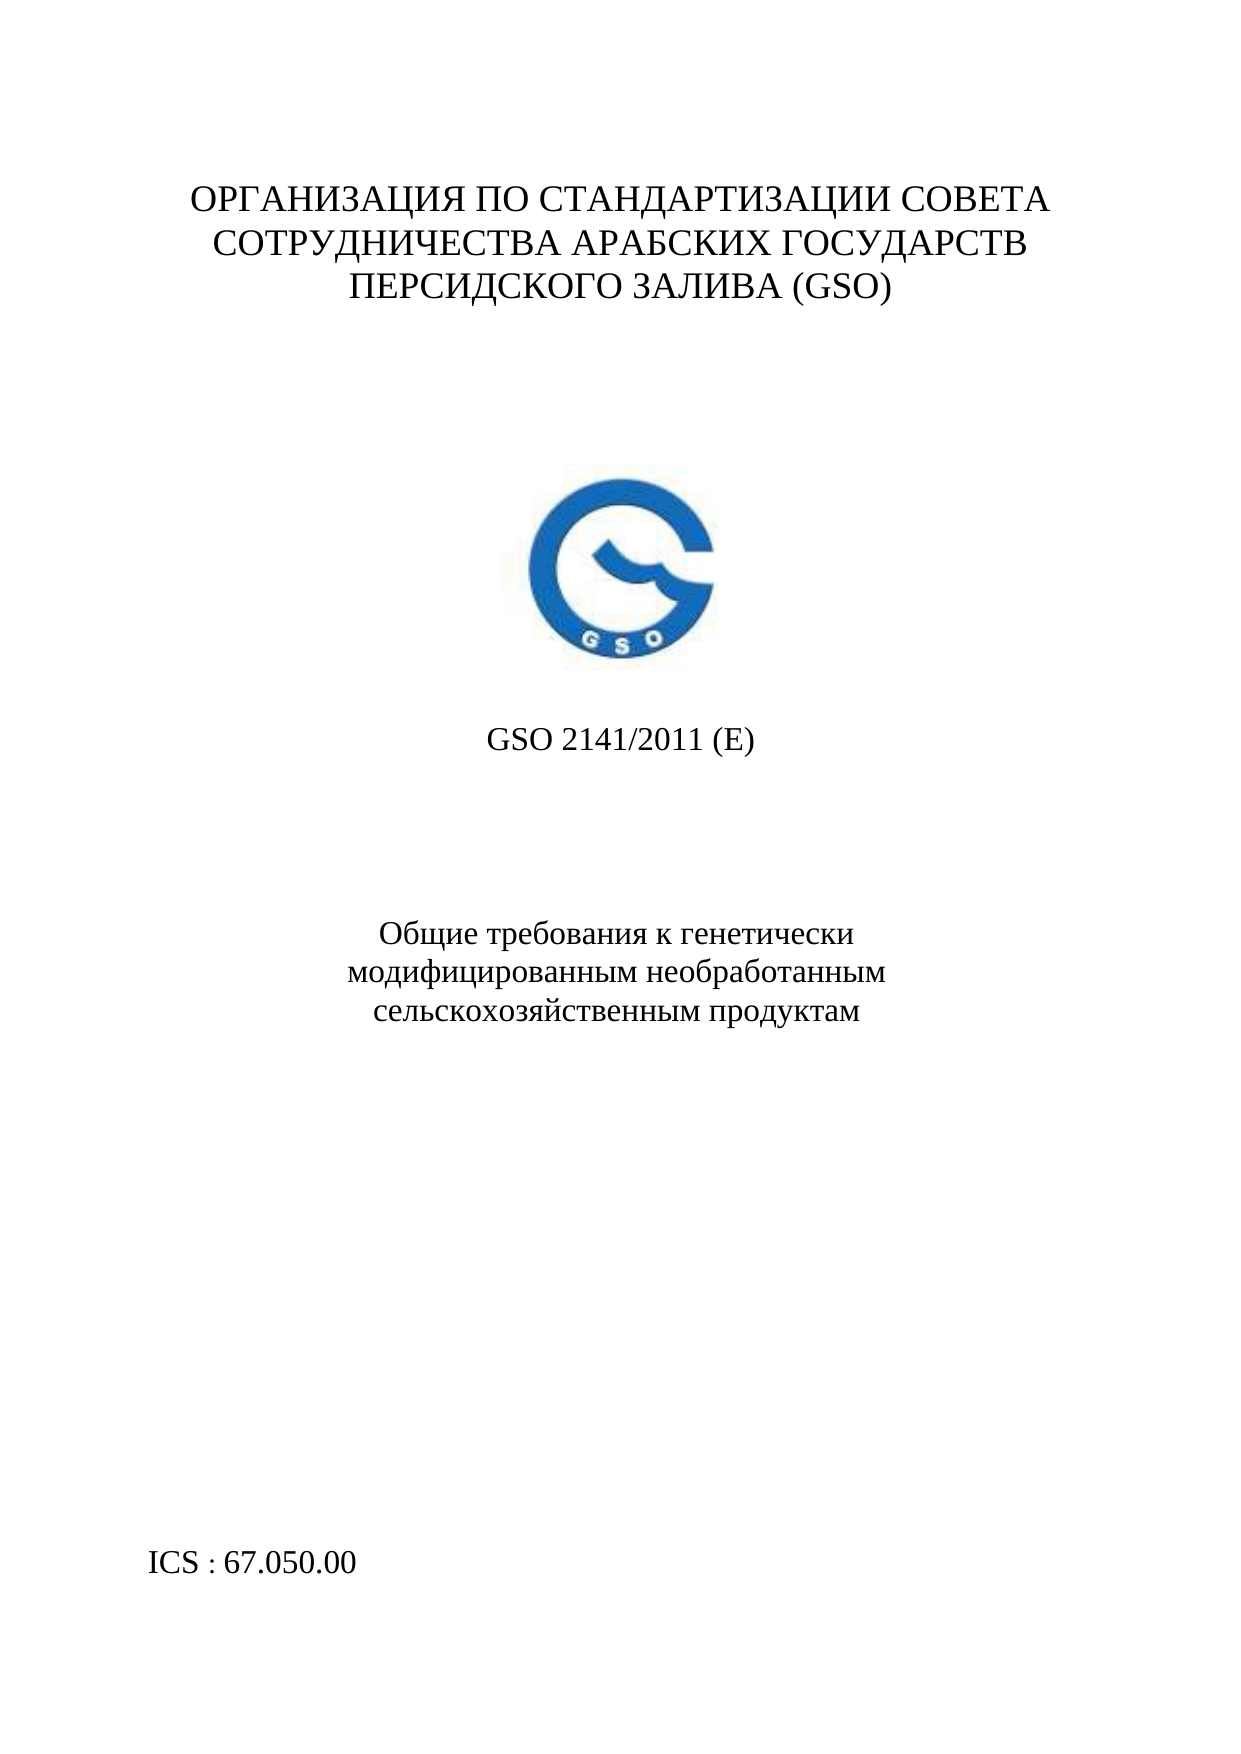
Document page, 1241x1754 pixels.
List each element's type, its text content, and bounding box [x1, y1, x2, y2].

text Общие требования к генетически модифицированным необработанным сельскохозяйственным продуктам [278, 913, 955, 1028]
subtitle ОРГАНИЗАЦИЯ ПО СТАНДАРТИЗАЦИИ СОВЕТА СОТРУДНИЧЕСТВА АРАБСКИХ ГОСУДАРСТВ ПЕРСИДСКОГО ЗАЛИВА (GSO) [173, 177, 1067, 306]
picture [502, 463, 747, 670]
text GSO 2141/2011 (E) [173, 719, 1068, 757]
text ICS : 67.050.00 [148, 1543, 1076, 1581]
